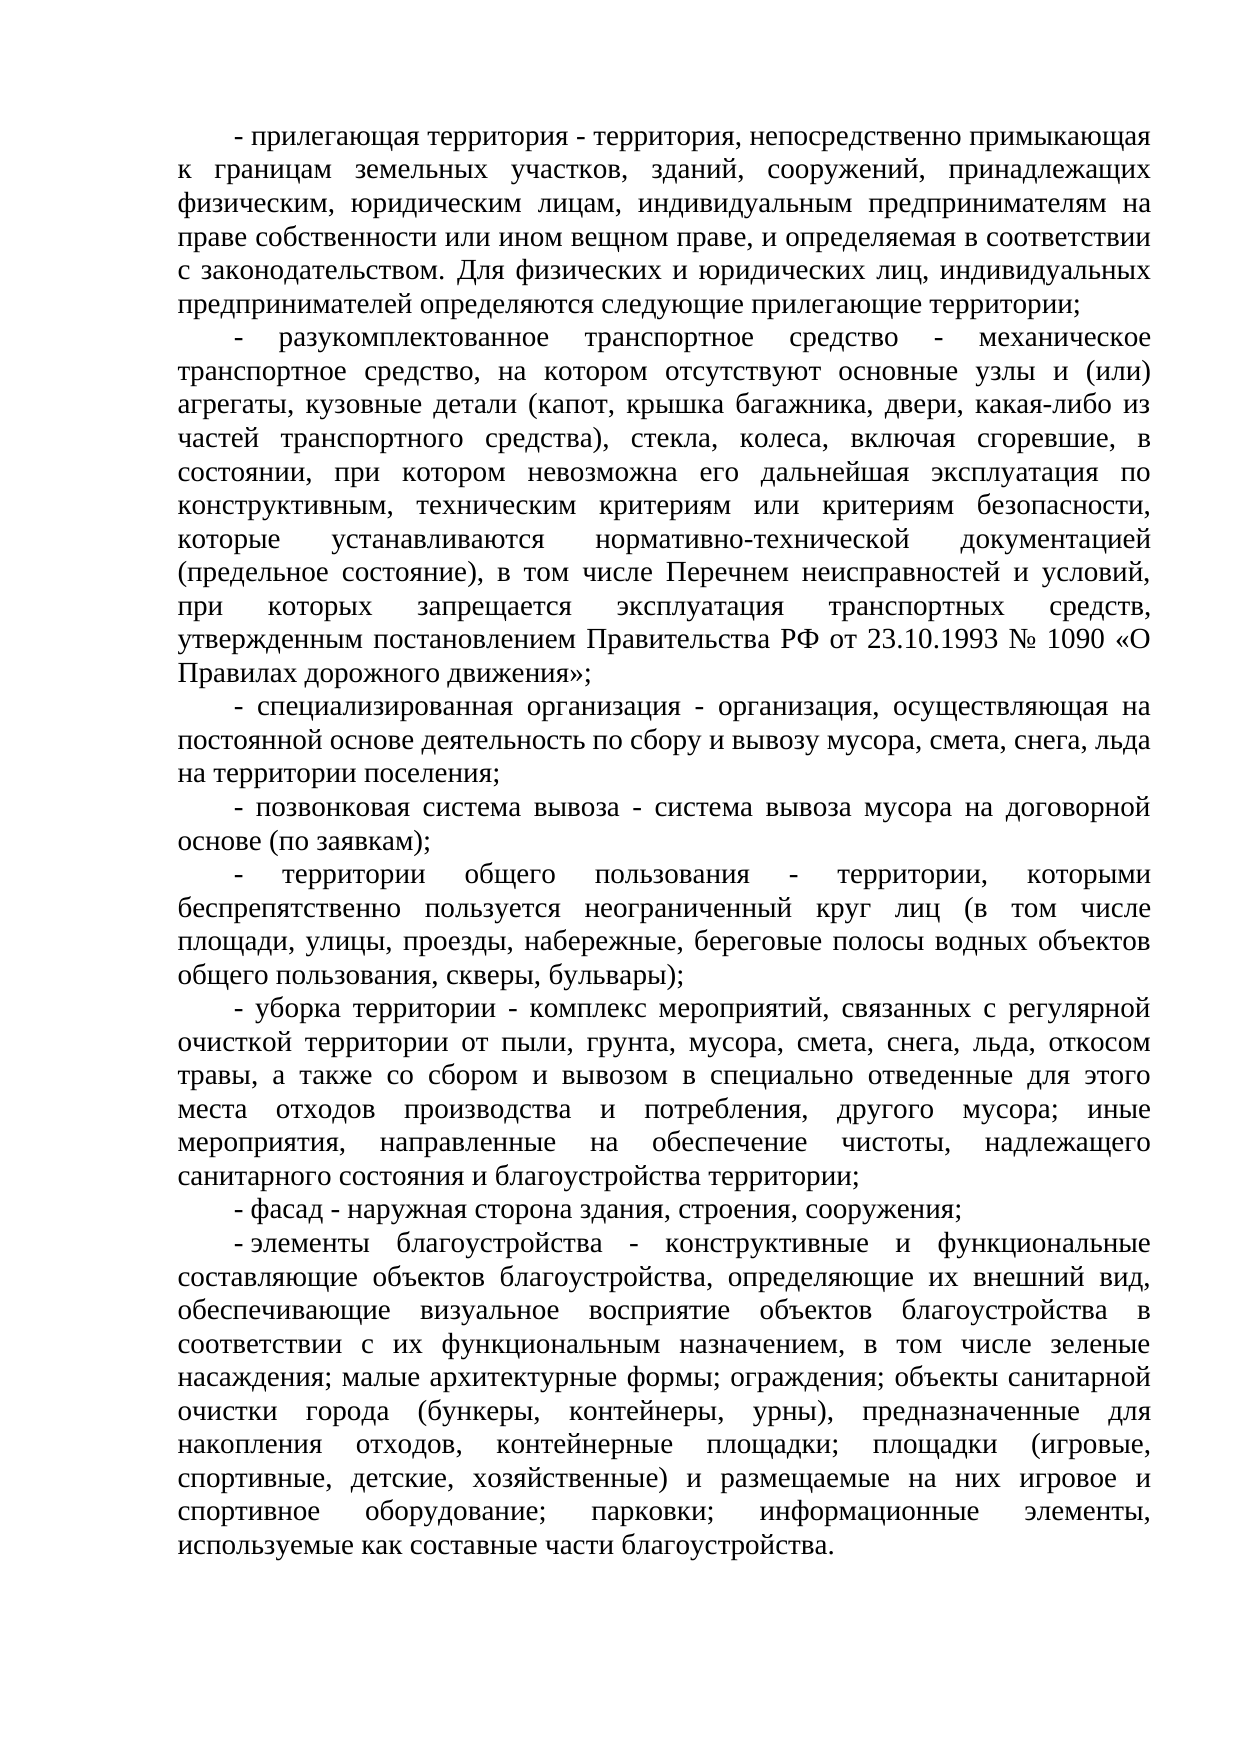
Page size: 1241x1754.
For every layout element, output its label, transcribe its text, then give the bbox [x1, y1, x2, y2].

text - позвонковая система вывоза - система вывоза мусора на договорной основе (по заявкам); [177, 789, 1152, 856]
text - элементы благоустройства - конструктивные и функциональные составляющие объектов благоустройства, определяющие их внешний вид, обеспечивающие визуальное восприятие объектов благоустройства в соответствии с их функциональным назначением, в том числе зеленые насаждения; малые архитектурные формы; ограждения; объекты санитарной очистки города (бункеры, контейнеры, урны), предназначенные для накопления отходов, контейнерные площадки; площадки (игровые, спортивные, детские, хозяйственные) и размещаемые на них игровое и спортивное оборудование; парковки; информационные элементы, используемые как составные части благоустройства. [177, 1225, 1152, 1561]
text - специализированная организация - организация, осуществляющая на постоянной основе деятельность по сбору и вывозу мусора, смета, снега, льда на территории поселения; [177, 688, 1152, 789]
text - уборка территории - комплекс мероприятий, связанных с регулярной очисткой территории от пыли, грунта, мусора, смета, снега, льда, откосом травы, а также со сбором и вывозом в специально отведенные для этого места отходов производства и потребления, другого мусора; иные мероприятия, направленные на обеспечение чистоты, надлежащего санитарного состояния и благоустройства территории; [177, 990, 1152, 1192]
text - фасад - наружная сторона здания, строения, сооружения; [177, 1192, 1152, 1225]
text - территории общего пользования - территории, которыми беспрепятственно пользуется неограниченный круг лиц (в том числе площади, улицы, проезды, набережные, береговые полосы водных объектов общего пользования, скверы, бульвары); [177, 856, 1152, 990]
text - прилегающая территория - территория, непосредственно примыкающая к границам земельных участков, зданий, сооружений, принадлежащих физическим, юридическим лицам, индивидуальным предпринимателям на праве собственности или ином вещном праве, и определяемая в соответствии с законодательством. Для физических и юридических лиц, индивидуальных предпринимателей определяются следующие прилегающие территории; [177, 252, 1152, 319]
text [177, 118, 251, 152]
text - разукомплектованное транспортное средство - механическое транспортное средство, на котором отсутствуют основные узлы и (или) агрегаты, кузовные детали (капот, крышка багажника, двери, какая-либо из частей транспортного средства), стекла, колеса, включая сгоревшие, в состоянии, при котором невозможна его дальнейшая эксплуатация по конструктивным, техническим критериям или критериям безопасности, которые устанавливаются нормативно-технической документацией (предельное состояние), в том числе Перечнем неисправностей и условий, при которых запрещается эксплуатация транспортных средств, утвержденным постановлением Правительства РФ от 23.10.1993 № 1090 «О Правилах дорожного движения»; [177, 319, 1152, 688]
